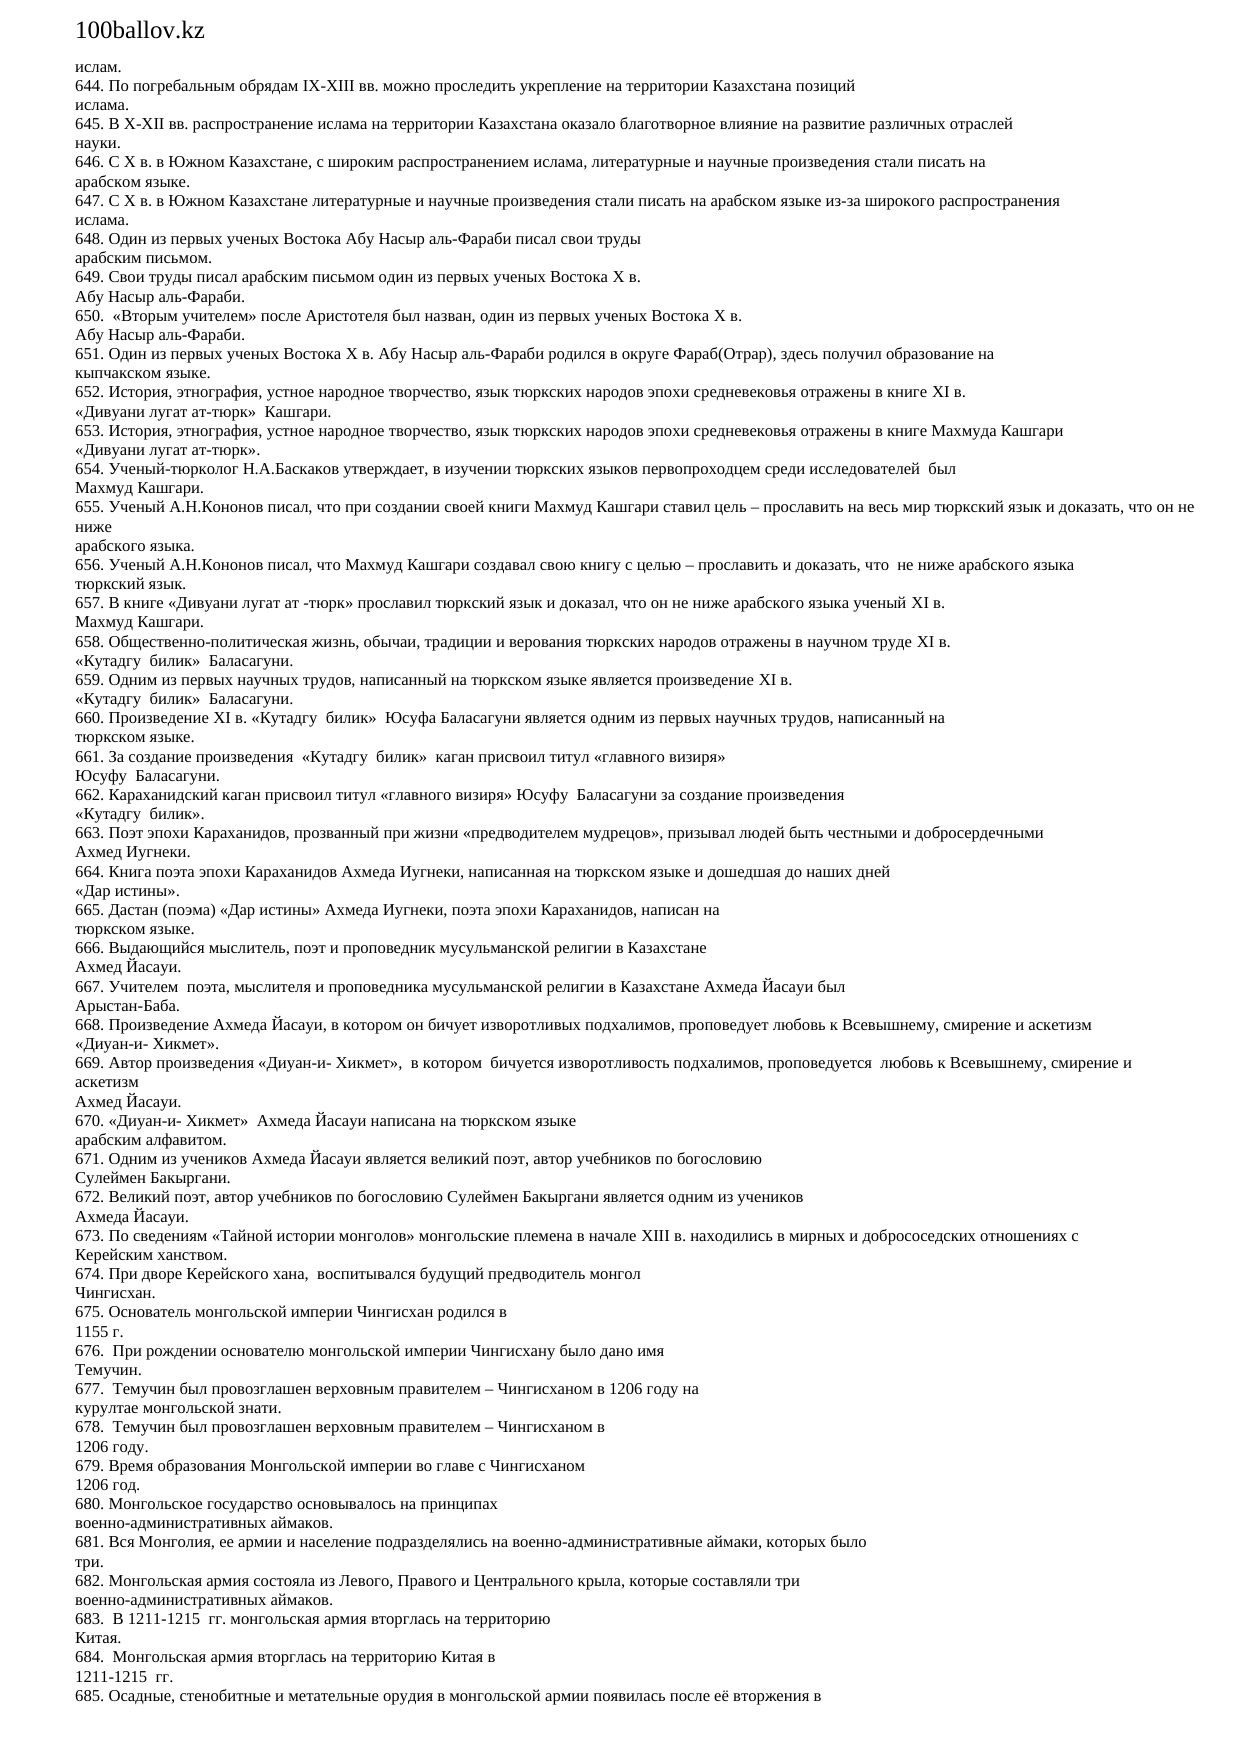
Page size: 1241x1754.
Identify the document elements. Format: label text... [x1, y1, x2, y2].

text 685. Осадные, стенобитные и метательные орудия в монгольской армии появилась после её вторжения в [75, 1686, 1200, 1705]
text «Кутадгу билик». [75, 804, 1200, 823]
text 650. «Вторым учителем» после Аристотеля был назван, один из первых ученых Востока X в. [75, 306, 1200, 325]
text Чингисхан. [75, 1283, 1200, 1302]
text 649. Свои труды писал арабским письмом один из первых ученых Востока X в. [75, 267, 1200, 286]
text Махмуд Кашгари. [75, 612, 1200, 631]
text Абу Насыр аль-Фараби. [75, 325, 1200, 344]
text 662. Караханидский каган присвоил титул «главного визиря» Юсуфу Баласагуни за создание произведения [75, 785, 1200, 804]
text 683. В 1211-1215 гг. монгольская армия вторглась на территорию [75, 1609, 1200, 1628]
text 674. При дворе Керейского хана, воспитывался будущий предводитель монгол [75, 1264, 1200, 1283]
text 682. Монгольская армия состояла из Левого, Правого и Центрального крыла, которые составляли три [75, 1571, 1200, 1590]
text 667. Учителем поэта, мыслителя и проповедника мусульманской религии в Казахстане Ахмеда Йасауи был [75, 976, 1200, 996]
text кыпчакском языке. [75, 363, 1200, 382]
text 647. С X в. в Южном Казахстане литературные и научные произведения стали писать на арабском языке из-за широкого распространения [75, 191, 1200, 210]
text 658. Общественно-политическая жизнь, обычаи, традиции и верования тюркских народов отражены в научном труде XI в. [75, 631, 1200, 651]
text 673. По сведениям «Тайной истории монголов» монгольские племена в начале XIII в. находились в мирных и добрососедских отношениях с [75, 1226, 1200, 1245]
text 653. История, этнография, устное народное творчество, язык тюркских народов эпохи средневековья отражены в книге Махмуда Кашгари [75, 421, 1200, 440]
text 676. При рождении основателю монгольской империи Чингисхану было дано имя [75, 1341, 1200, 1360]
text Ахмеда Йасауи. [75, 1206, 1200, 1226]
text арабским алфавитом. [75, 1130, 1200, 1149]
text 671. Одним из учеников Ахмеда Йасауи является великий поэт, автор учебников по богословию [75, 1149, 1200, 1168]
text 678. Темучин был провозглашен верховным правителем – Чингисханом в [75, 1417, 1200, 1436]
text 654. Ученый-тюрколог Н.А.Баскаков утверждает, в изучении тюркских языков первопроходцем среди исследователей был [75, 459, 1200, 478]
text 655. Ученый А.Н.Кононов писал, что при создании своей книги Махмуд Кашгари ставил цель – прославить на весь мир тюркский язык и доказать, что он не ниже [75, 497, 1200, 536]
text 684. Монгольская армия вторглась на территорию Китая в [75, 1647, 1200, 1666]
text 668. Произведение Ахмеда Йасауи, в котором он бичует изворотливых подхалимов, проповедует любовь к Всевышнему, смирение и аскетизм [75, 1015, 1200, 1034]
text 681. Вся Монголия, ее армии и население подразделялись на военно-административные аймаки, которых было [75, 1532, 1200, 1551]
text 659. Одним из первых научных трудов, написанный на тюркском языке является произведение XI в. [75, 670, 1200, 689]
text 675. Основатель монгольской империи Чингисхан родился в [75, 1302, 1200, 1321]
text 1206 году. [75, 1436, 1200, 1456]
text тюркский язык. [75, 574, 1200, 593]
text 670. «Диуан-и- Хикмет» Ахмеда Йасауи написана на тюркском языке [75, 1111, 1200, 1130]
text 666. Выдающийся мыслитель, поэт и проповедник мусульманской религии в Казахстане [75, 938, 1200, 957]
text Керейским ханством. [75, 1245, 1200, 1264]
text арабским письмом. [75, 248, 1200, 267]
text 664. Книга поэта эпохи Караханидов Ахмеда Иугнеки, написанная на тюркском языке и дошедшая до наших дней [75, 861, 1200, 881]
text Арыстан-Баба. [75, 996, 1200, 1015]
text тюркском языке. [75, 919, 1200, 938]
text три. [75, 1551, 1200, 1571]
text арабского языка. [75, 536, 1200, 555]
text 648. Один из первых ученых Востока Абу Насыр аль-Фараби писал свои труды [75, 229, 1200, 248]
text 657. В книге «Дивуани лугат ат -тюрк» прославил тюркский язык и доказал, что он не ниже арабского языка ученый XI в. [75, 593, 1200, 612]
text Махмуд Кашгари. [75, 478, 1200, 497]
text 1206 год. [75, 1475, 1200, 1494]
text Ахмед Йасауи. [75, 1091, 1200, 1111]
text «Кутадгу билик» Баласагуни. [75, 651, 1200, 670]
text 680. Монгольское государство основывалось на принципах [75, 1494, 1200, 1513]
text Китая. [75, 1628, 1200, 1647]
text 677. Темучин был провозглашен верховным правителем – Чингисханом в 1206 году на [75, 1379, 1200, 1398]
text 665. Дастан (поэма) «Дар истины» Ахмеда Иугнеки, поэта эпохи Караханидов, написан на [75, 900, 1200, 919]
text 679. Время образования Монгольской империи во главе с Чингисханом [75, 1456, 1200, 1475]
text «Дар истины». [75, 881, 1200, 900]
text 652. История, этнография, устное народное творчество, язык тюркских народов эпохи средневековья отражены в книге XI в. [75, 382, 1200, 401]
text Юсуфу Баласагуни. [75, 766, 1200, 785]
text тюркском языке. [75, 727, 1200, 746]
text Абу Насыр аль-Фараби. [75, 286, 1200, 306]
text 645. В X-XII вв. распространение ислама на территории Казахстана оказало благотворное влияние на развитие различных отраслей [75, 114, 1200, 133]
text «Диуан-и- Хикмет». [75, 1034, 1200, 1053]
text 660. Произведение XI в. «Кутадгу билик» Юсуфа Баласагуни является одним из первых научных трудов, написанный на [75, 708, 1200, 727]
text 656. Ученый А.Н.Кононов писал, что Махмуд Кашгари создавал свою книгу с целью – прославить и доказать, что не ниже арабского языка [75, 555, 1200, 574]
text 651. Один из первых ученых Востока X в. Абу Насыр аль-Фараби родился в округе Фараб(Отрар), здесь получил образование на [75, 344, 1200, 363]
text Ахмед Йасауи. [75, 957, 1200, 976]
text 646. С X в. в Южном Казахстане, с широким распространением ислама, литературные и научные произведения стали писать на [75, 152, 1200, 171]
text 663. Поэт эпохи Караханидов, прозванный при жизни «предводителем мудрецов», призывал людей быть честными и добросердечными [75, 823, 1200, 842]
text курултае монгольской знати. [75, 1398, 1200, 1417]
text Ахмед Иугнеки. [75, 842, 1200, 861]
text . [75, 1321, 1200, 1341]
text Сулеймен Бакыргани. [75, 1168, 1200, 1187]
text военно-административных аймаков. [75, 1513, 1200, 1532]
text ислам. [75, 56, 1200, 76]
text «Дивуани лугат ат-тюрк» Кашгари. [75, 401, 1200, 421]
text «Кутадгу билик» Баласагуни. [75, 689, 1200, 708]
text ислама. [75, 95, 1200, 114]
text арабском языке. [75, 171, 1200, 191]
text науки. [75, 133, 1200, 152]
text 669. Автор произведения «Диуан-и- Хикмет», в котором бичуется изворотливость подхалимов, проповедуется любовь к Всевышнему, смирение и аскетизм [75, 1053, 1200, 1091]
text Темучин. [75, 1360, 1200, 1379]
text военно-административных аймаков. [75, 1590, 1200, 1609]
text 644. По погребальным обрядам IX-XIII вв. можно проследить укрепление на территории Казахстана позиций [75, 76, 1200, 95]
text 1211-1215 гг. [75, 1666, 1200, 1686]
text 672. Великий поэт, автор учебников по богословию Сулеймен Бакыргани является одним из учеников [75, 1187, 1200, 1206]
text ислама. [75, 210, 1200, 229]
text «Дивуани лугат ат-тюрк». [75, 440, 1200, 459]
text 661. За создание произведения «Кутадгу билик» каган присвоил титул «главного визиря» [75, 746, 1200, 766]
